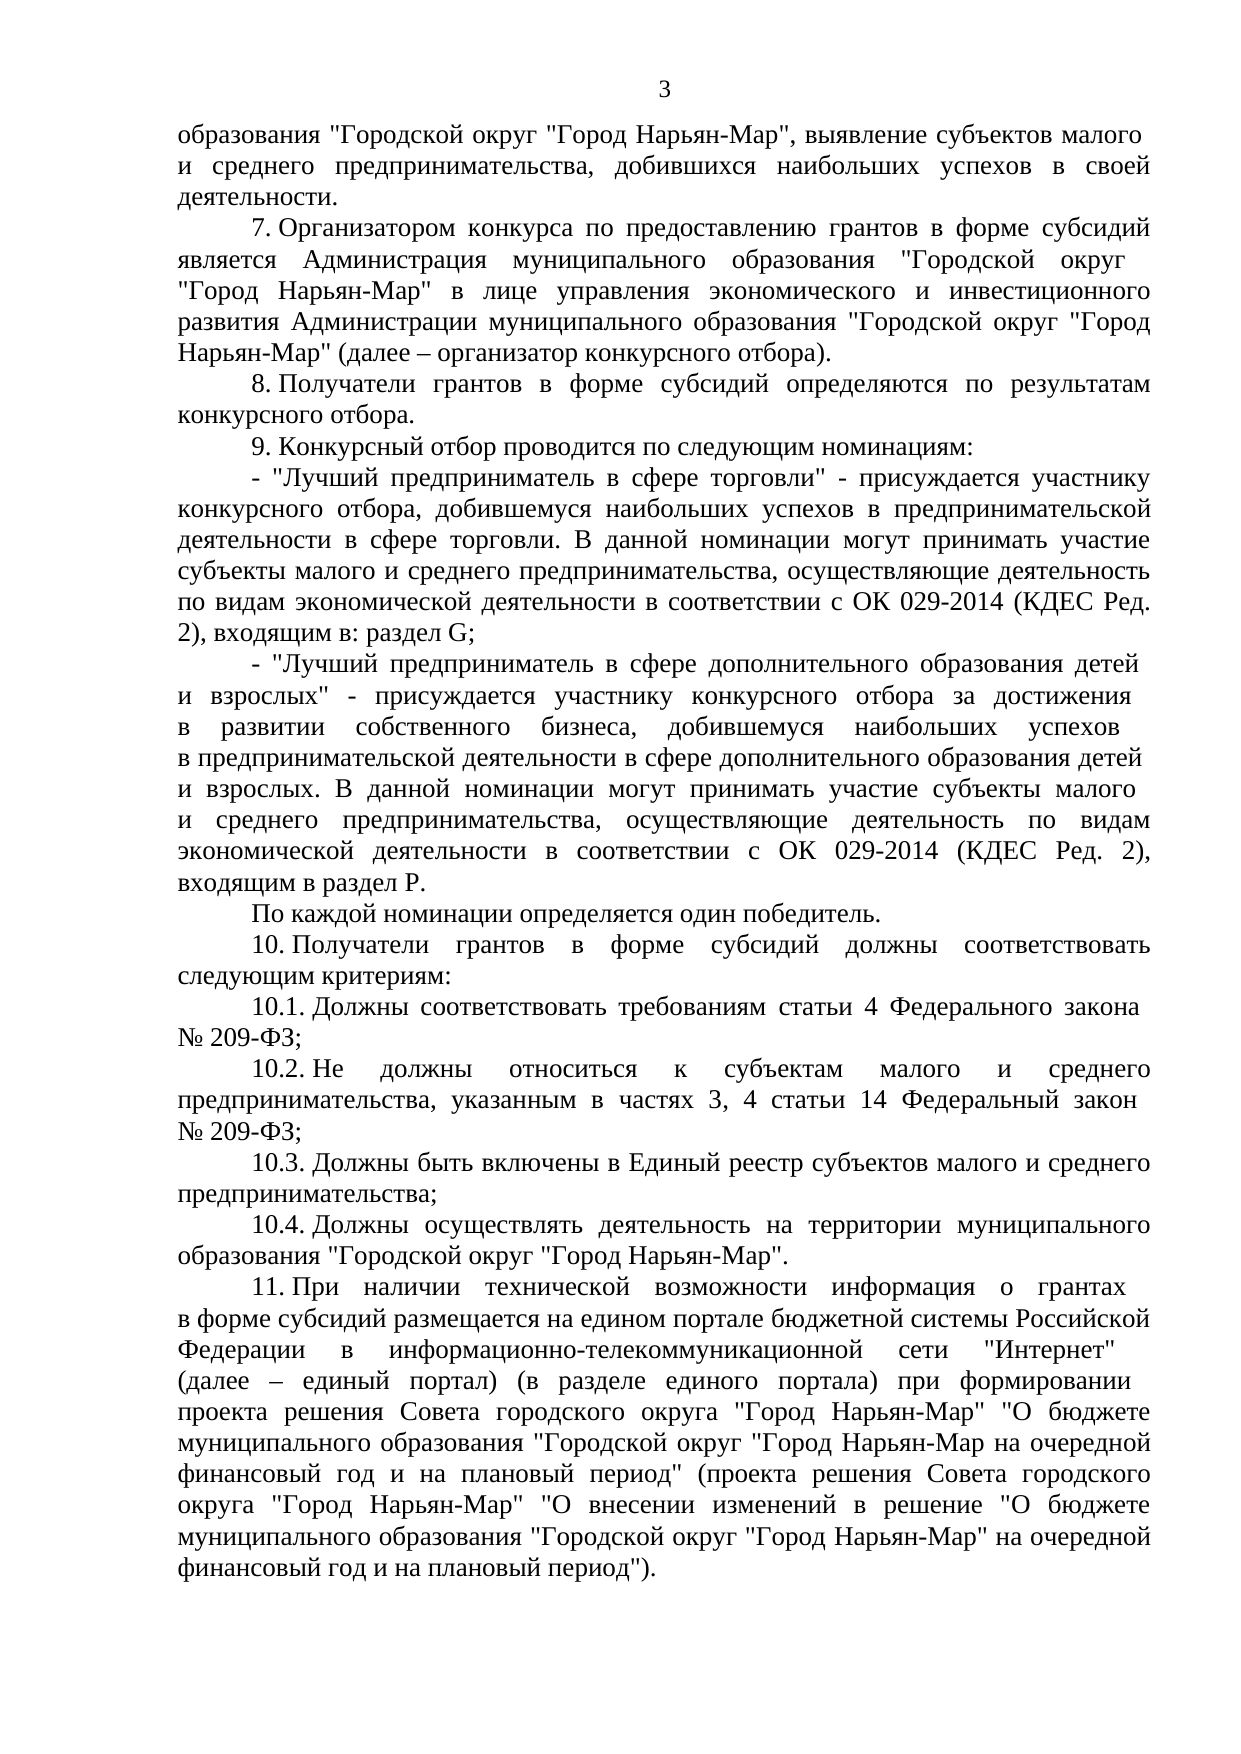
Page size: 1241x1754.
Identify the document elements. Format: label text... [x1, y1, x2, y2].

text 10. Получатели грантов в форме субсидий должны соответствовать следующим критериям: [177, 928, 1152, 990]
text - "Лучший предприниматель в сфере торговли" - присуждается участнику конкурсного отбора, добившемуся наибольших успехов в предпринимательской деятельности в сфере торговли. В данной номинации могут принимать участие субъекты малого и среднего предпринимательства, осуществляющие деятельность по видам экономической деятельности в соответствии с ОК 029-2014 (КДЕС Ред. 2), входящим в: раздел G; [177, 461, 1152, 648]
text 10.2. Не должны относиться к субъектам малого и среднего предпринимательства, указанным в частях 3, 4 статьи 14 Федеральный закон № 209-ФЗ; [177, 1052, 1152, 1146]
text 7. Организатором конкурса по предоставлению грантов в форме субсидий является Администрация муниципального образования "Городской округ "Город Нарьян-Мар" в лице управления экономического и инвестиционного развития Администрации муниципального образования "Городской округ "Город Нарьян-Мар" (далее – организатор конкурсного отбора). [177, 212, 1152, 367]
text 10.3. Должны быть включены в Единый реестр субъектов малого и среднего предпринимательства; [177, 1146, 1152, 1208]
text 10.4. Должны осуществлять деятельность на территории муниципального образования "Городской округ "Город Нарьян-Мар". [177, 1208, 1152, 1271]
text 11. При наличии технической возможности информация о грантах в форме субсидий размещается на едином портале бюджетной системы Российской Федерации в информационно-телекоммуникационной сети "Интернет" (далее – единый портал) (в разделе единого портала) при формировании проекта решения Совета городского округа "Город Нарьян-Мар" "О бюджете муниципального образования "Городской округ "Город Нарьян-Мар на очередной финансовый год и на плановый период" (проекта решения Совета городского округа "Город Нарьян-Мар" "О внесении изменений в решение "О бюджете муниципального образования "Городской округ "Город Нарьян-Мар" на очередной финансовый год и на плановый период"). [177, 1271, 1152, 1582]
text По каждой номинации определяется один победитель. [177, 897, 1152, 928]
text 9. Конкурсный отбор проводится по следующим номинациям: [177, 429, 1152, 461]
text 8. Получатели грантов в форме субсидий определяются по результатам конкурсного отбора. [177, 367, 1152, 429]
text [177, 118, 1152, 212]
text 10.1. Должны соответствовать требованиям статьи 4 Федерального закона № 209-ФЗ; [177, 990, 1152, 1052]
text - "Лучший предприниматель в сфере дополнительного образования детей и взрослых" - присуждается участнику конкурсного отбора за достижения в развитии собственного бизнеса, добившемуся наибольших успехов в предпринимательской деятельности в сфере дополнительного образования детей и взрослых. В данной номинации могут принимать участие субъекты малого и среднего предпринимательства, осуществляющие деятельность по видам экономической деятельности в соответствии с ОК 029-2014 (КДЕС Ред. 2), входящим в раздел Р. [177, 648, 1152, 897]
